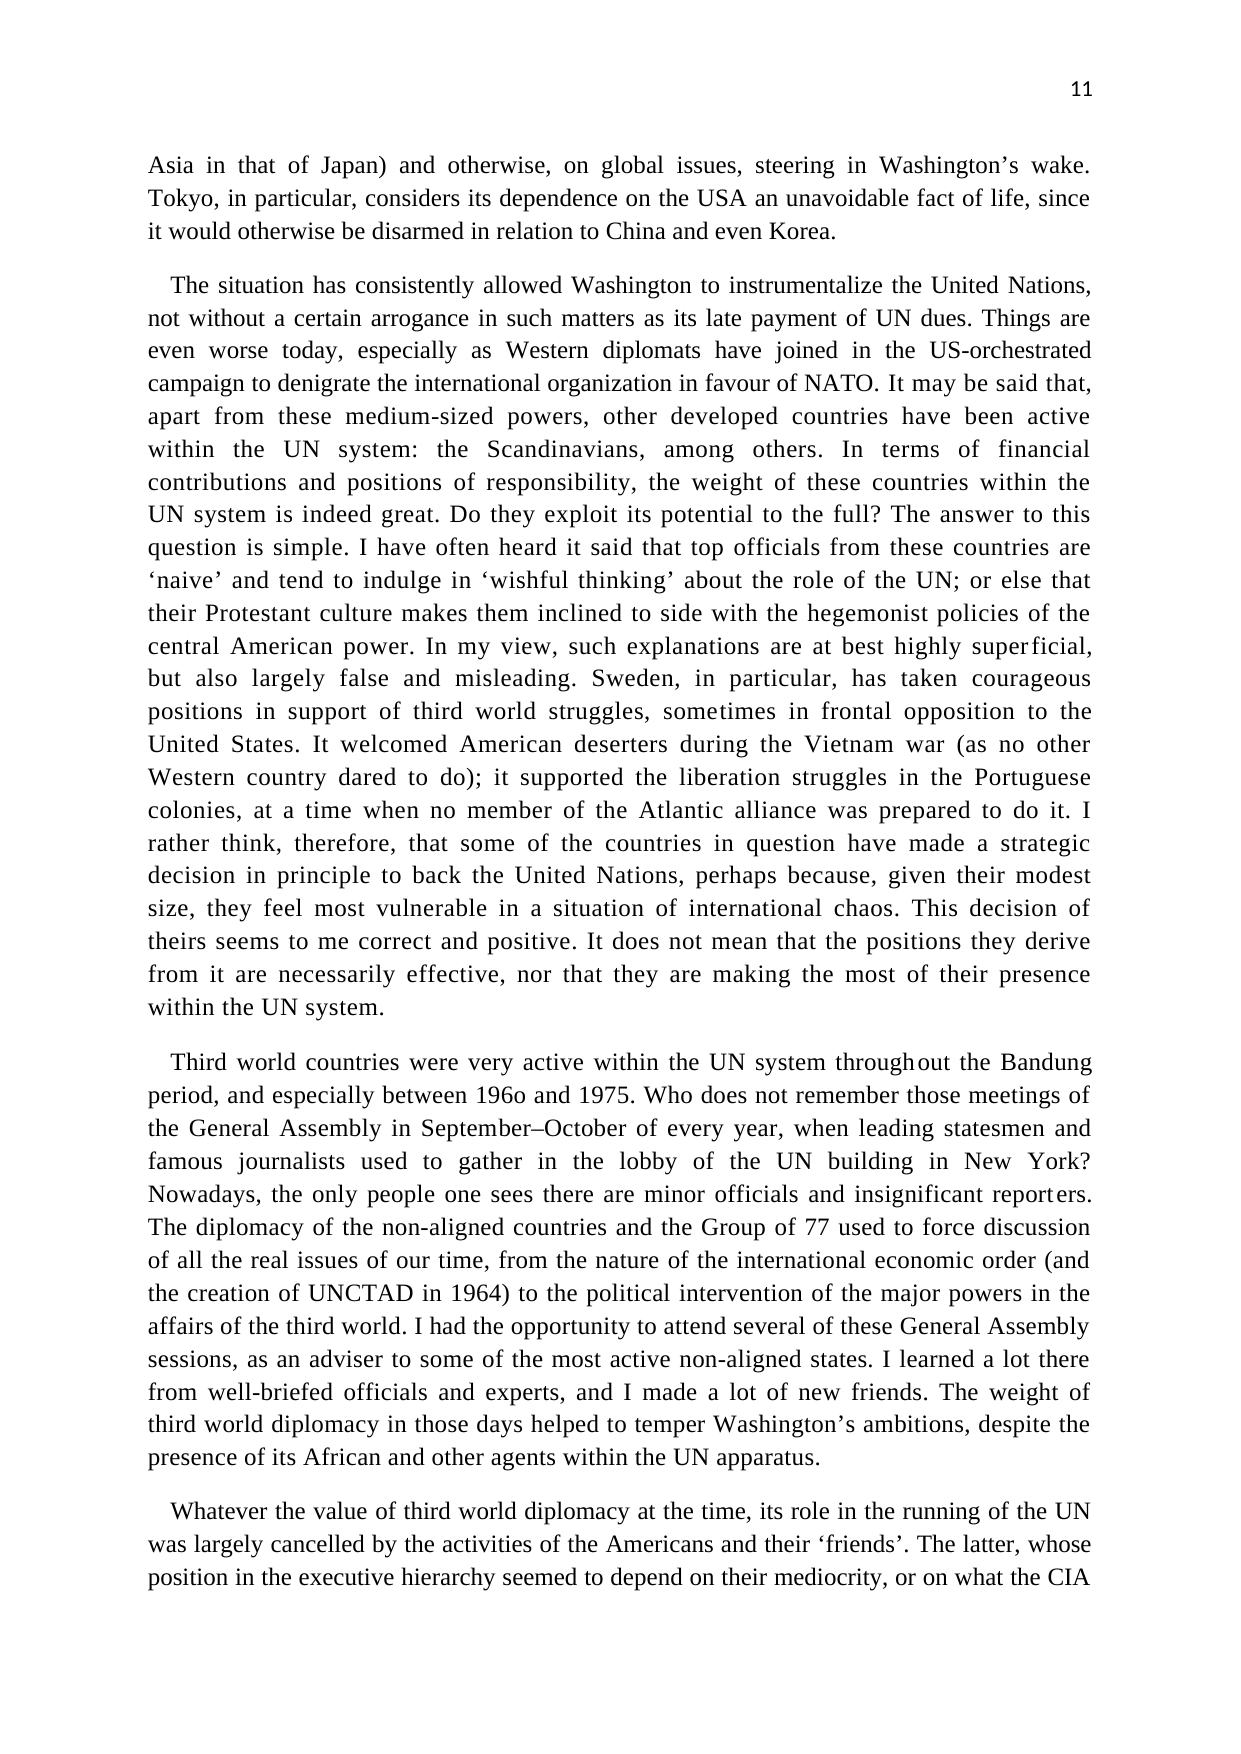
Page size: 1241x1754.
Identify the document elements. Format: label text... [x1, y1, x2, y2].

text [148, 148, 1093, 246]
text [148, 1493, 1093, 1592]
text The situation has consistently allowed Washington to instrumentalize the United Nations, not without a certain arrogance in such matters as its late payment of UN dues. Things are even worse today, especially as Western diplomats have joined in the US-orchestrated campaign to denigrate the international organization in favour of NATO. It may be said that, apart from these medium-sized powers, other developed countries have been active within the UN system: the Scandinavians, among others. In terms of financial contributions and positions of responsibility, the weight of these countries within the UN system is indeed great. Do they exploit its potential to the full? The answer to this question is simple. I have often heard it said that top officials from these countries are ‘naive’ and tend to indulge in ‘wishful thinking’ about the role of the UN; or else that their Protestant culture makes them inclined to side with the hegemonist policies of the central American power. In my view, such explanations are at best highly superficial, but also largely false and misleading. Sweden, in particular, has taken courageous positions in support of third world struggles, sometimes in frontal opposition to the United States. It welcomed American deserters during the Vietnam war (as no other Western country dared to do); it supported the liberation struggles in the Portuguese colonies, at a time when no member of the Atlantic alliance was prepared to do it. I rather think, therefore, that some of the countries in question have made a strategic decision in principle to back the United Nations, perhaps because, given their modest size, they feel most vulnerable in a situation of international chaos. This decision of theirs seems to me correct and positive. It does not mean that the positions they derive from it are necessarily effective, nor that they are making the most of their presence within the UN system. [148, 267, 1093, 1022]
text Third world countries were very active within the UN system throughout the Bandung period, and especially between 196o and 1975. Who does not remember those meetings of the General Assembly in September–October of every year, when leading statesmen and famous journalists used to gather in the lobby of the UN building in New York? Nowadays, the only people one sees there are minor officials and insignificant reporters. The diplomacy of the non-aligned countries and the Group of 77 used to force discussion of all the real issues of our time, from the nature of the international economic order (and the creation of UNCTAD in 1964) to the political intervention of the major powers in the affairs of the third world. I had the opportunity to attend several of these General Assembly sessions, as an adviser to some of the most active non-aligned states. I learned a lot there from well-briefed officials and experts, and I made a lot of new friends. The weight of third world diplomacy in those days helped to temper Washington’s ambitions, despite the presence of its African and other agents within the UN apparatus. [148, 1044, 1093, 1472]
